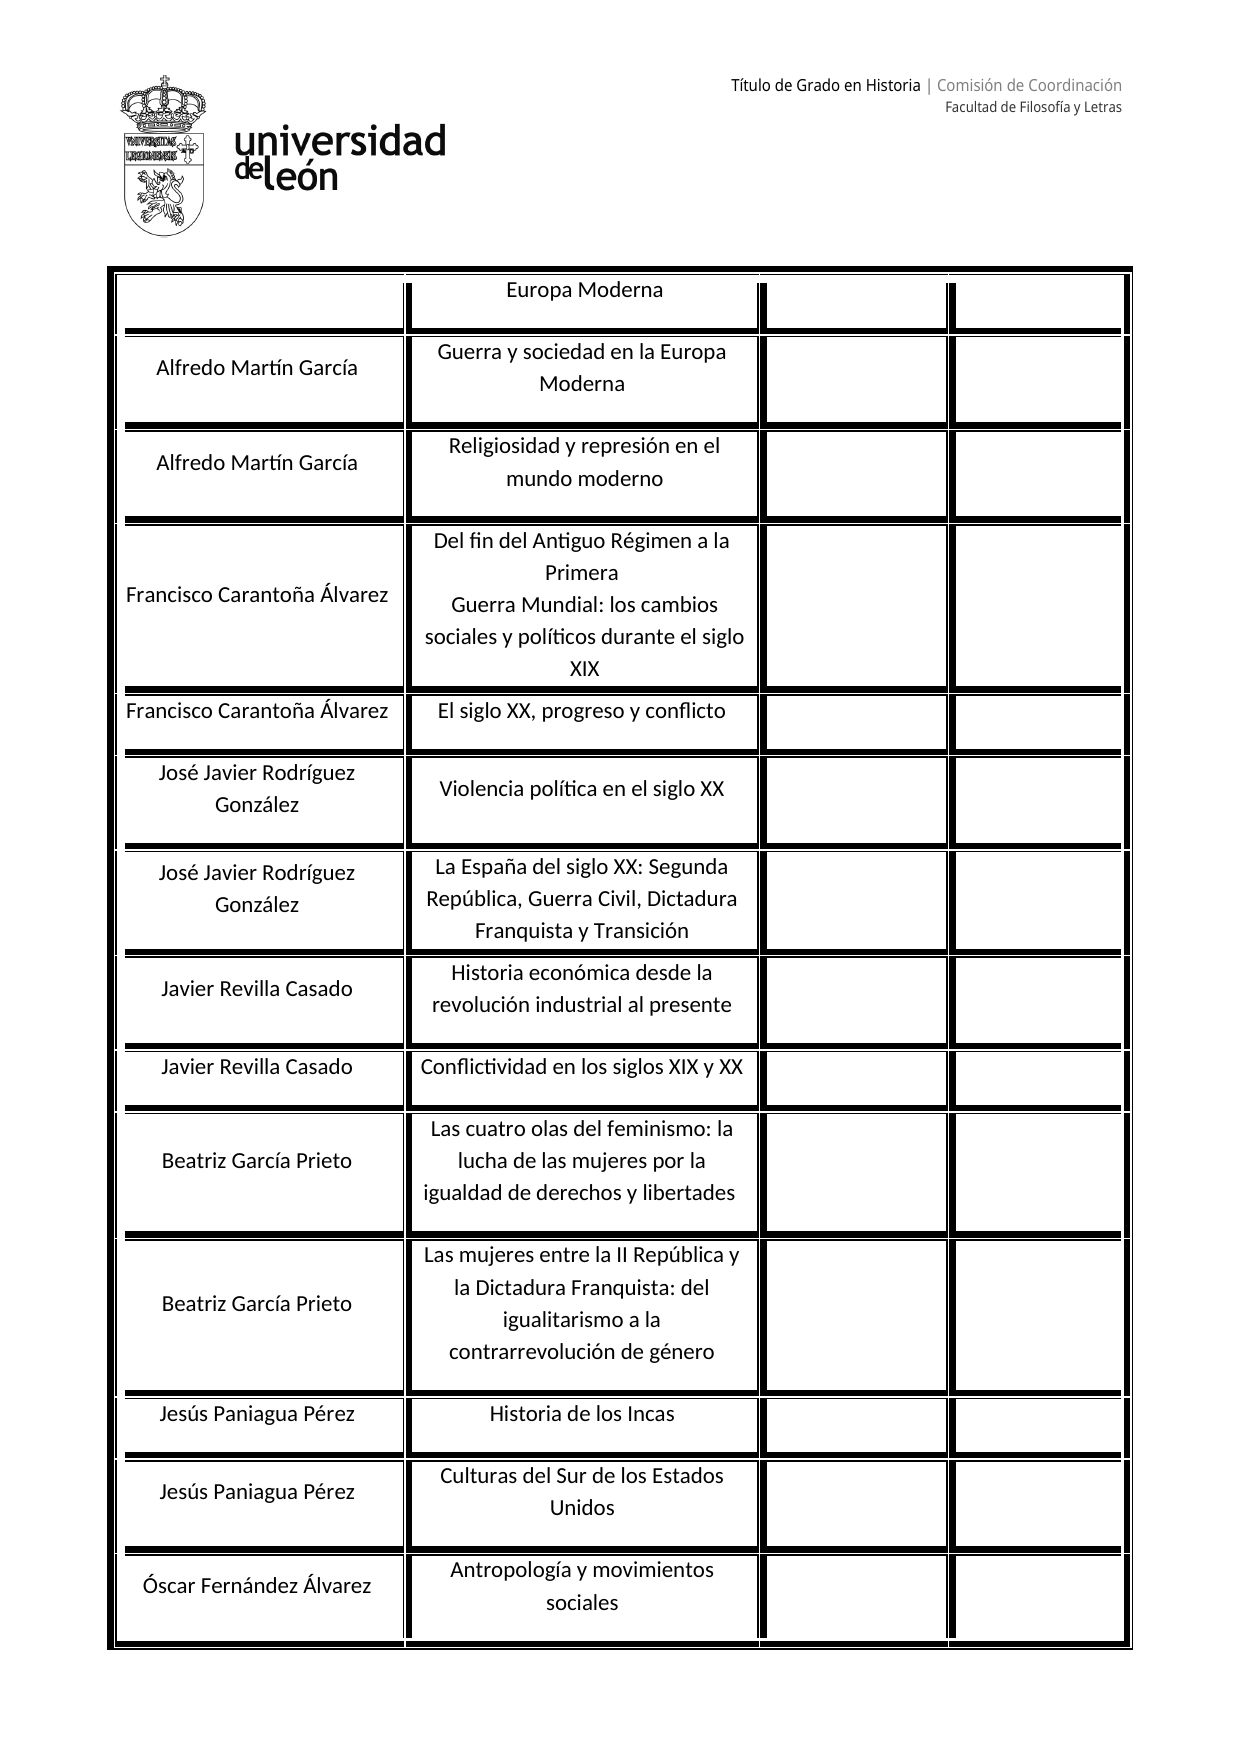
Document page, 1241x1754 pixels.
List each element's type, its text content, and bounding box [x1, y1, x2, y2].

table_cell [951, 686, 1128, 748]
table_cell El siglo XX, progreso y conflicto [412, 696, 757, 748]
table_cell Pobreza y marginación en la Europa Moderna [408, 272, 762, 328]
table_cell [951, 328, 1128, 422]
table_cell Mª José Pérez Álvarez [114, 272, 407, 328]
table_cell José Javier Rodríguez González [114, 749, 407, 843]
table_cell [767, 958, 946, 1043]
table_cell Conflictividad en los siglos XIX y XX [412, 1052, 757, 1105]
table_cell Religiosidad y represión en el mundo moderno [412, 432, 757, 516]
table_cell [762, 272, 951, 328]
table_cell [951, 1452, 1128, 1546]
table_cell [767, 852, 946, 948]
table_cell [951, 1390, 1128, 1452]
table_cell Culturas del Sur de los Estados Unidos [412, 1462, 757, 1546]
table_cell [767, 1114, 946, 1231]
table_cell [951, 1043, 1128, 1105]
table_cell [951, 1231, 1128, 1390]
table_cell [767, 1052, 946, 1105]
table_cell [767, 337, 946, 422]
table_cell Guerra y sociedad en la Europa Moderna [412, 337, 757, 422]
table_cell [762, 1546, 951, 1641]
table_cell Beatriz García Prieto [114, 1105, 407, 1231]
table_cell Del fin del Antiguo Régimen a la Primera Guerra Mundial: los cambios sociales y políticos durante el siglo XIX [412, 526, 757, 686]
table_cell [767, 758, 946, 843]
table_cell Alfredo Martín García [114, 328, 407, 422]
table_cell Las mujeres entre la II República y la Dictadura Franquista: del igualitarismo a la contrarrevolución de género [412, 1241, 757, 1390]
table_cell [767, 696, 946, 748]
table_cell [951, 1105, 1128, 1231]
table_cell Historia económica desde la revolución industrial al presente [412, 958, 757, 1043]
table_cell [767, 1399, 946, 1452]
table_cell Beatriz García Prieto [114, 1231, 407, 1390]
table_cell Óscar Fernández Álvarez [114, 1546, 407, 1641]
table_cell Antropología y movimientos sociales [408, 1546, 762, 1641]
table_cell [951, 422, 1128, 516]
table_cell Alfredo Martín García [114, 422, 407, 516]
table_cell [767, 1241, 946, 1390]
table_cell Javier Revilla Casado [114, 949, 407, 1043]
table_cell Francisco Carantoña Álvarez [114, 686, 407, 748]
table_cell [951, 749, 1128, 843]
table_cell [767, 432, 946, 516]
table_cell Las cuatro olas del feminismo: la lucha de las mujeres por la igualdad de derechos y libertades [412, 1114, 757, 1231]
table_cell [767, 1462, 946, 1546]
table_cell La España del siglo XX: Segunda República, Guerra Civil, Dictadura Franquista y Transición [412, 852, 757, 948]
table_cell Javier Revilla Casado [114, 1043, 407, 1105]
table_cell Historia de los Incas [412, 1399, 757, 1452]
table_cell [951, 1546, 1128, 1641]
table_cell [951, 516, 1128, 686]
table_cell Violencia política en el siglo XX [412, 758, 757, 843]
table_cell [951, 949, 1128, 1043]
table_cell José Javier Rodríguez González [114, 843, 407, 948]
table_cell Jesús Paniagua Pérez [114, 1452, 407, 1546]
table_cell [951, 275, 1124, 328]
table_cell [767, 526, 946, 686]
table_cell Francisco Carantoña Álvarez [114, 516, 407, 686]
table_cell Jesús Paniagua Pérez [114, 1390, 407, 1452]
picture [118, 75, 447, 238]
table_cell [951, 843, 1128, 948]
